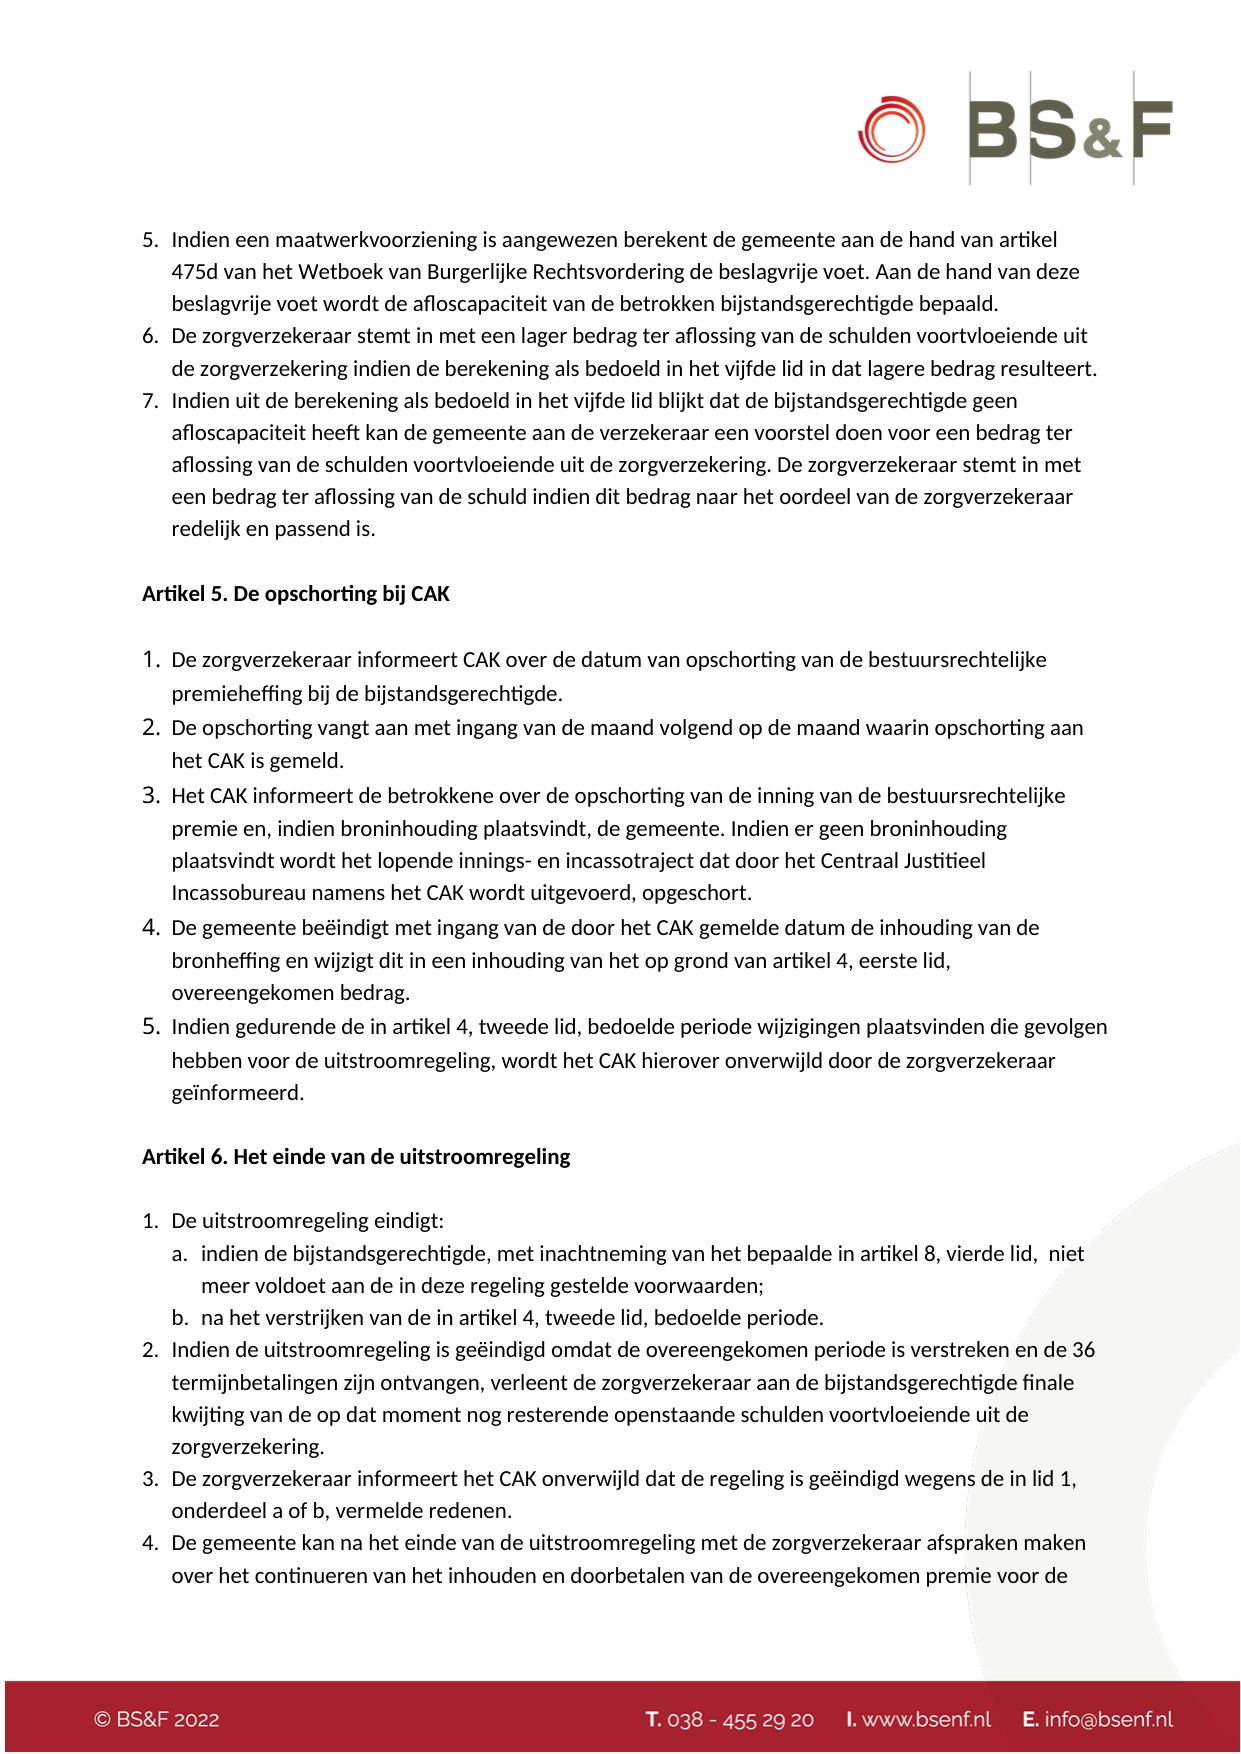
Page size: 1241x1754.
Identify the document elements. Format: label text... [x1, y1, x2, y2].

list Indien een maatwerkvoorziening is aangewezen berekent de gemeente aan de hand van artikel 475d van het Wetboek van Burgerlijke Rechtsvordering de beslagvrije voet. Aan de hand van deze beslagvrije voet wordt de afloscapaciteit van de betrokken bijstandsgerechtigde bepaald. [142, 225, 1110, 317]
list na het verstrijken van de in artikel 4, tweede lid, bedoelde periode. [171, 1303, 1110, 1331]
list De gemeente beëindigt met ingang van de door het CAK gemelde datum de inhouding van de bronheffing en wijzigt dit in een inhouding van het op grond van artikel 4, eerste lid, overeengekomen bedrag. [142, 911, 1110, 1006]
picture [5, 0, 1241, 1752]
list De zorgverzekeraar informeert CAK over de datum van opschorting van de bestuursrechtelijke premieheffing bij de bijstandsgerechtigde. [142, 643, 1110, 707]
text Artikel 6. Het einde van de uitstroomregeling [142, 1142, 1110, 1170]
list De opschorting vangt aan met ingang van de maand volgend op de maand waarin opschorting aan het CAK is gemeld. [142, 711, 1110, 774]
list De zorgverzekeraar informeert het CAK onverwijld dat de regeling is geëindigd wegens de in lid 1, onderdeel a of b, vermelde redenen. [142, 1464, 1110, 1524]
list Indien gedurende de in artikel 4, tweede lid, bedoelde periode wijzigingen plaatsvinden die gevolgen hebben voor de uitstroomregeling, wordt het CAK hierover onverwijld door de zorgverzekeraar geïnformeerd. [142, 1010, 1110, 1106]
list indien de bijstandsgerechtigde, met inachtneming van het bepaalde in artikel 8, vierde lid, niet meer voldoet aan de in deze regeling gestelde voorwaarden; [171, 1239, 1110, 1299]
list Indien de uitstroomregeling is geëindigd omdat de overeengekomen periode is verstreken en de 36 termijnbetalingen zijn ontvangen, verleent de zorgverzekeraar aan de bijstandsgerechtigde finale kwijting van de op dat moment nog resterende openstaande schulden voortvloeiende uit de zorgverzekering. [142, 1335, 1110, 1460]
list De zorgverzekeraar stemt in met een lager bedrag ter aflossing van de schulden voortvloeiende uit de zorgverzekering indien de berekening als bedoeld in het vijfde lid in dat lagere bedrag resulteert. [142, 321, 1110, 382]
list Indien uit de berekening als bedoeld in het vijfde lid blijkt dat de bijstandsgerechtigde geen afloscapaciteit heeft kan de gemeente aan de verzekeraar een voorstel doen voor een bedrag ter aflossing van de schulden voortvloeiende uit de zorgverzekering. De zorgverzekeraar stemt in met een bedrag ter aflossing van de schuld indien dit bedrag naar het oordeel van de zorgverzekeraar redelijk en passend is. [142, 386, 1110, 543]
list Het CAK informeert de betrokkene over de opschorting van de inning van de bestuursrechtelijke premie en, indien broninhouding plaatsvindt, de gemeente. Indien er geen broninhouding plaatsvindt wordt het lopende innings- en incassotraject dat door het Centraal Justitieel Incassobureau namens het CAK wordt uitgevoerd, opgeschort. [142, 778, 1110, 906]
list De uitstroomregeling eindigt: [142, 1207, 1110, 1235]
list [142, 1528, 1110, 1589]
text Artikel 5. De opschorting bij CAK [142, 579, 1110, 607]
